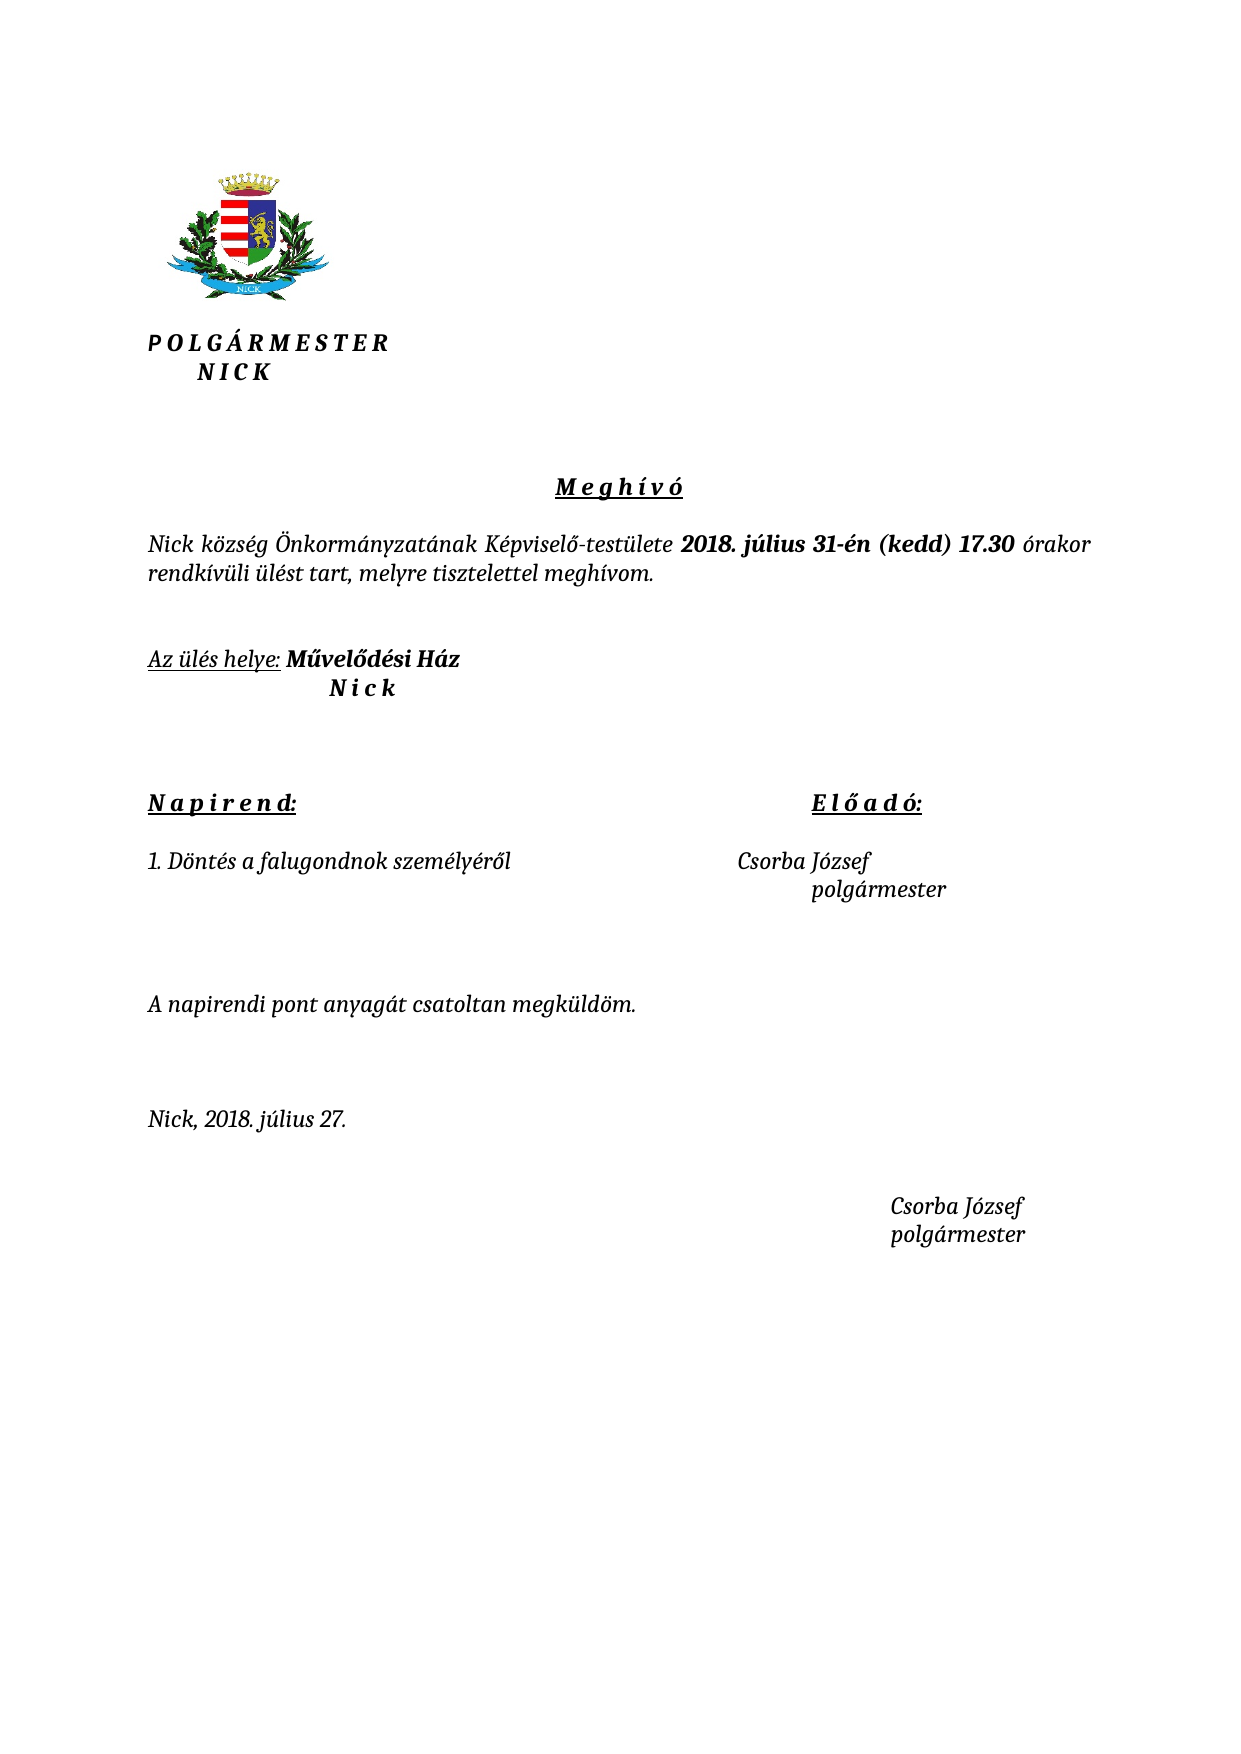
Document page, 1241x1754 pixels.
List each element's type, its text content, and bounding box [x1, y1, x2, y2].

text N I C K [148, 358, 1093, 387]
picture [147, 147, 353, 328]
text Az ülés helye: Művelődési Ház [148, 645, 1093, 674]
text N i c k [148, 674, 1093, 703]
text M e g h í v ó [148, 473, 1093, 502]
text Nick község Önkormányzatának Képviselő-testülete 2018. július 31-én (kedd) 17.30 órakor rendkívüli ülést tart, melyre tisztelettel meghívom. [148, 530, 1093, 588]
text P O L G Á R M E S T E R [148, 327, 1093, 358]
text N a p i r e n d: E l ő a d ó: [148, 789, 1093, 847]
text Nick, 2018. július 27. [148, 1105, 1093, 1134]
text polgármester [148, 1220, 1093, 1249]
text A napirendi pont anyagát csatoltan megküldöm. [148, 990, 1093, 1019]
text 1. Döntés a falugondnok személyéről Csorba József [148, 847, 1093, 875]
text Csorba József [148, 1192, 1093, 1220]
text polgármester [148, 875, 1093, 904]
